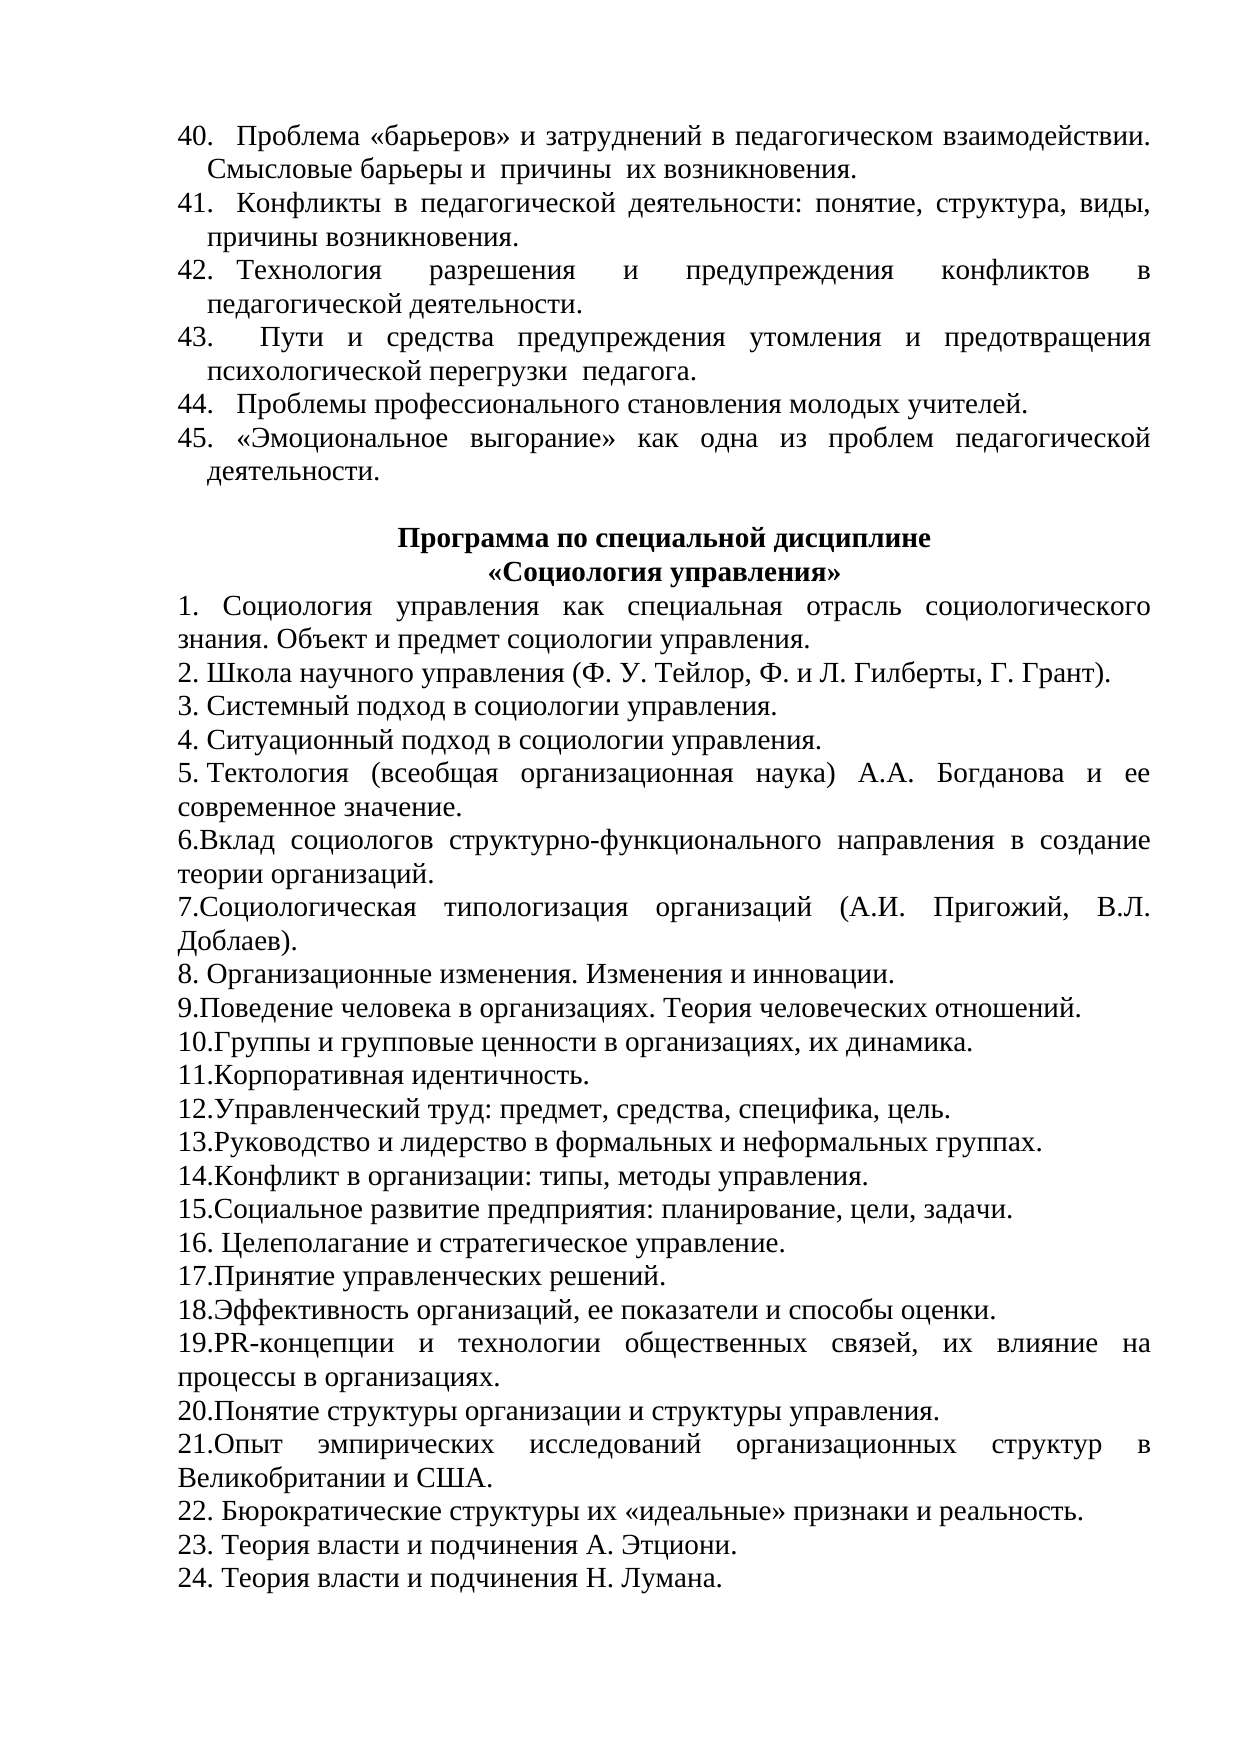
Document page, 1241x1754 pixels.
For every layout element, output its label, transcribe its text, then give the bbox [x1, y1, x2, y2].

text 15.Социальное развитие предприятия: планирование, цели, задачи. [177, 1191, 1152, 1225]
text 18.Эффективность организаций, ее показатели и способы оценки. [177, 1292, 1152, 1326]
text 16. Целеполагание и стратегическое управление. [177, 1225, 1152, 1258]
text 12.Управленческий труд: предмет, средства, специфика, цель. [177, 1091, 1152, 1124]
text 7.Социологическая типологизация организаций (А.И. Пригожий, В.Л. Доблаев). [177, 889, 1152, 957]
list Пути и средства предупреждения утомления и предотвращения психологической перегрузки педагога. [177, 319, 1152, 386]
list Технология разрешения и предупреждения конфликтов в педагогической деятельности. [177, 252, 1152, 319]
text 14.Конфликт в организации: типы, методы управления. [177, 1158, 1152, 1191]
list Проблемы профессионального становления молодых учителей. [177, 386, 1152, 420]
text 9.Поведение человека в организациях. Теория человеческих отношений. [177, 990, 1152, 1024]
text 8. Организационные изменения. Изменения и инновации. [177, 957, 1152, 990]
text 5. Тектология (всеобщая организационная наука) А.А. Богданова и ее современное значение. [177, 755, 1152, 822]
text 23. Теория власти и подчинения А. Этциони. [177, 1527, 1152, 1560]
text 11.Корпоративная идентичность. [177, 1057, 1152, 1091]
text 21.Опыт эмпирических исследований организационных структур в Великобритании и США. [177, 1426, 1152, 1493]
text 17.Принятие управленческих решений. [177, 1258, 1152, 1292]
list Проблема «барьеров» и затруднений в педагогическом взаимодействии. Смысловые барьеры и причины их возникновения. [177, 118, 1152, 185]
text 4. Ситуационный подход в социологии управления. [177, 722, 1152, 755]
text 19.PR-концепции и технологии общественных связей, их влияние на процессы в организациях. [177, 1326, 1152, 1393]
text 2. Школа научного управления (Ф. У. Тейлор, Ф. и Л. Гилберты, Г. Грант). [177, 655, 1152, 688]
text 6.Вклад социологов структурно-функционального направления в создание теории организаций. [177, 822, 1152, 889]
list Конфликты в педагогической деятельности: понятие, структура, виды, причины возникновения. [177, 185, 1152, 252]
text 3. Системный подход в социологии управления. [177, 688, 1152, 722]
list «Эмоциональное выгорание» как одна из проблем педагогической деятельности. [177, 420, 1152, 487]
text 22. Бюрократические структуры их «идеальные» признаки и реальность. [177, 1493, 1152, 1527]
text 13.Руководство и лидерство в формальных и неформальных группах. [177, 1124, 1152, 1158]
text «Социология управления» [177, 554, 1152, 588]
text 1. Социология управления как специальная отрасль социологического знания. Объект и предмет социологии управления. [177, 588, 1152, 655]
text Программа по специальной дисциплине [177, 521, 1152, 554]
text 10.Группы и групповые ценности в организациях, их динамика. [177, 1024, 1152, 1057]
text 20.Понятие структуры организации и структуры управления. [177, 1393, 1152, 1426]
text 24. Теория власти и подчинения Н. Лумана. [177, 1560, 1152, 1594]
